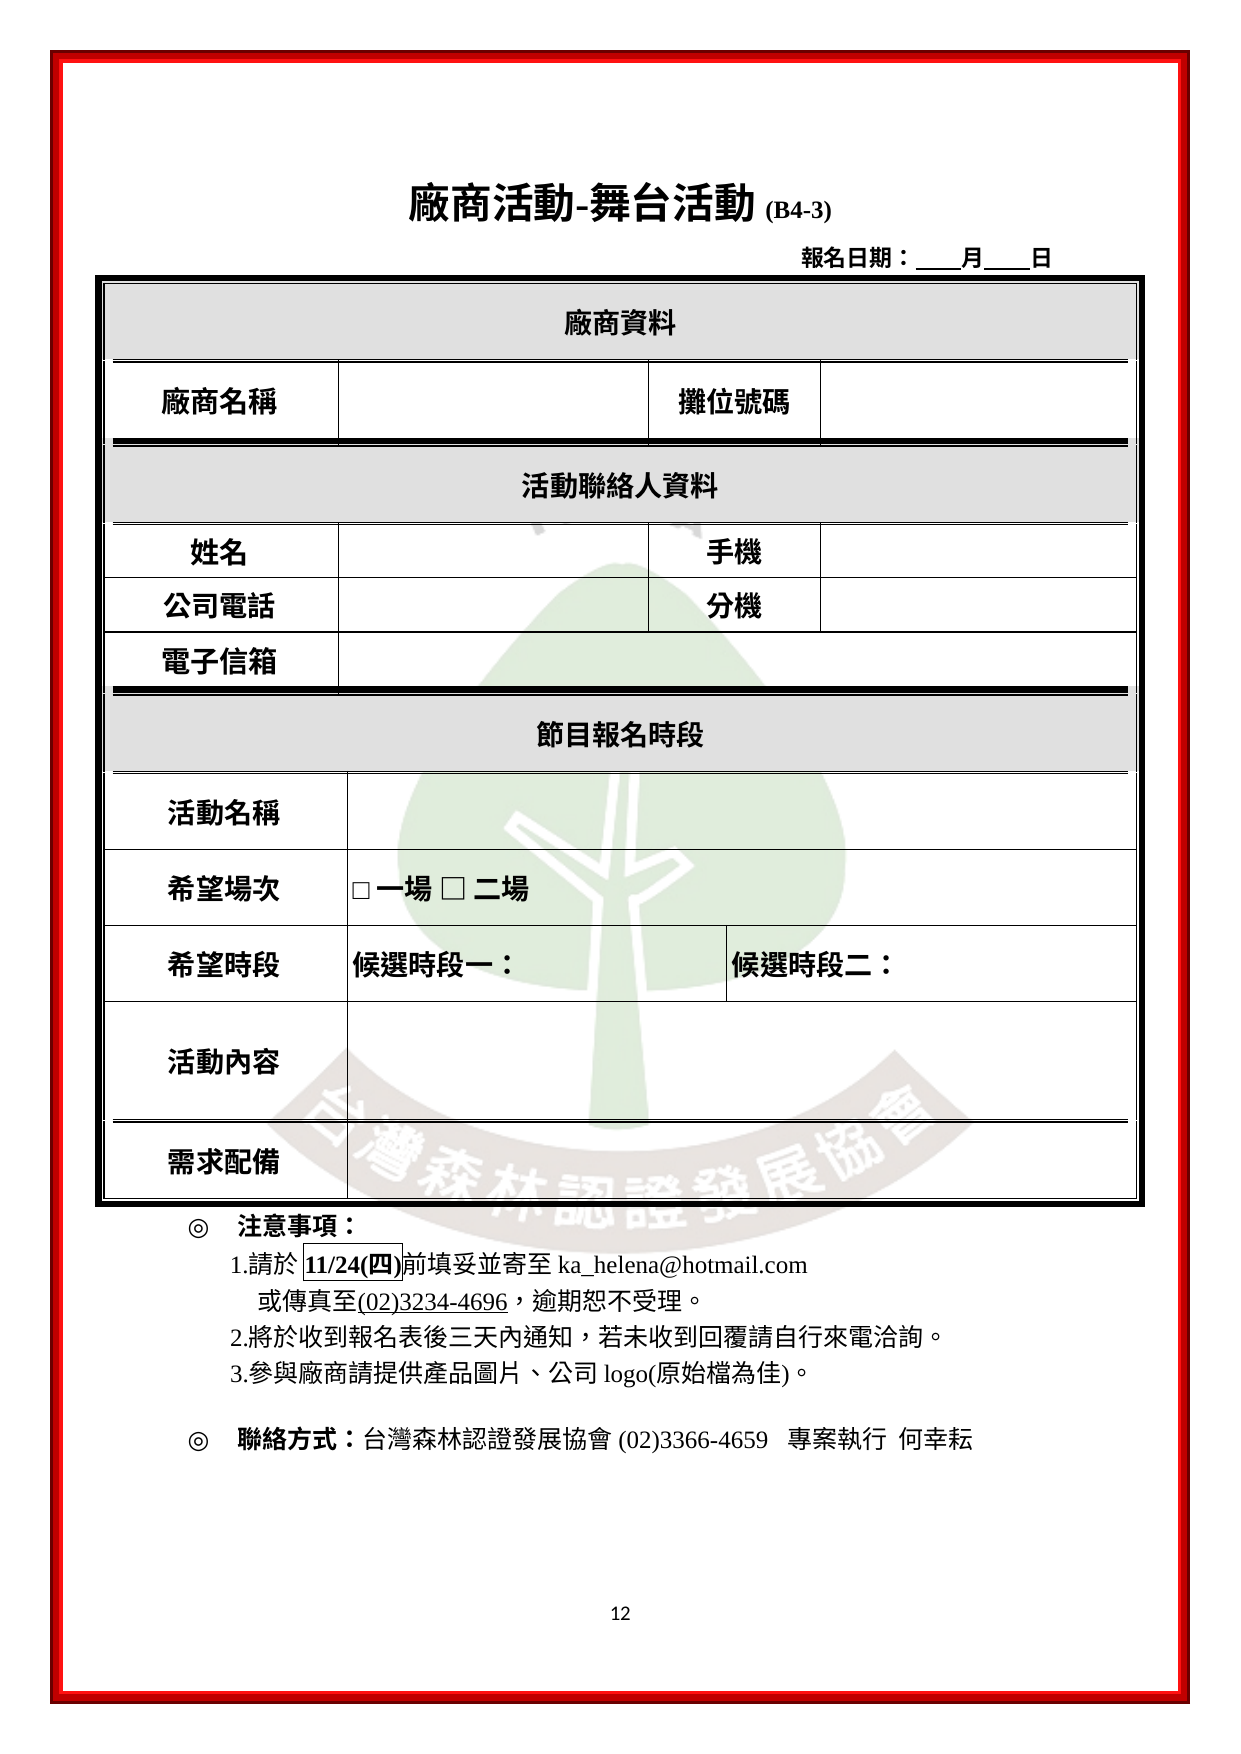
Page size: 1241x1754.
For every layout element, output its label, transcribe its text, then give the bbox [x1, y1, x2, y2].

table_cell 攤位號碼 [649, 363, 820, 437]
table_cell 希望場次 [105, 850, 347, 925]
table_cell 候選時段二： [727, 926, 1136, 1001]
table_cell [339, 578, 648, 631]
table_cell 分機 [649, 578, 820, 631]
table_header 廠商資料 [105, 284, 1136, 359]
list 聯絡方式：台灣森林認證發展協會 (02)3366-4659 專案執行 何幸耘 [187, 1419, 1053, 1457]
table_cell [821, 522, 1136, 577]
table_cell 活動內容 [105, 1002, 347, 1119]
table_cell [339, 363, 648, 437]
table_cell 姓名 [105, 522, 338, 577]
table_cell □ 一場 □ 二場 [348, 850, 1136, 925]
table_cell [348, 1002, 1136, 1119]
table_cell 電子信箱 [105, 633, 338, 686]
list 注意事項： [187, 1207, 1053, 1243]
table_cell 活動名稱 [105, 771, 347, 849]
text 1.請於11/24(四)前填妥並寄至ka_helena@hotmail.com [304, 1244, 402, 1280]
text 1.請於11/24(四)前填妥並寄至ka_helena@hotmail.com [403, 1243, 1053, 1281]
table_cell [339, 633, 1136, 686]
table_cell [821, 359, 1139, 437]
table_cell 候選時段一： [348, 926, 726, 1001]
table_cell 節目報名時段 [102, 686, 1139, 771]
text 3.參與廠商請提供產品圖片、公司logo(原始檔為佳)。 [187, 1354, 1053, 1390]
table_cell 廠商名稱 [102, 359, 338, 437]
table_cell [821, 578, 1136, 631]
text 2.將於收到報名表後三天內通知，若未收到回覆請自行來電洽詢。 [187, 1318, 1053, 1354]
table_cell [348, 771, 1136, 849]
table_cell 希望時段 [105, 926, 347, 1001]
table_cell 手機 [649, 525, 820, 577]
text 廠商活動-舞台活動 (B4-3) [187, 162, 1053, 237]
table_cell 活動聯絡人資料 [102, 438, 1139, 522]
text 或傳真至(02)3234-4696，逾期恕不受理。 [257, 1281, 1053, 1318]
table_cell 公司電話 [105, 578, 338, 631]
table_cell [348, 1119, 1139, 1197]
table_cell [339, 525, 648, 577]
text 報名日期： 月 日 [187, 237, 1053, 275]
table_cell 需求配備 [102, 1119, 347, 1197]
